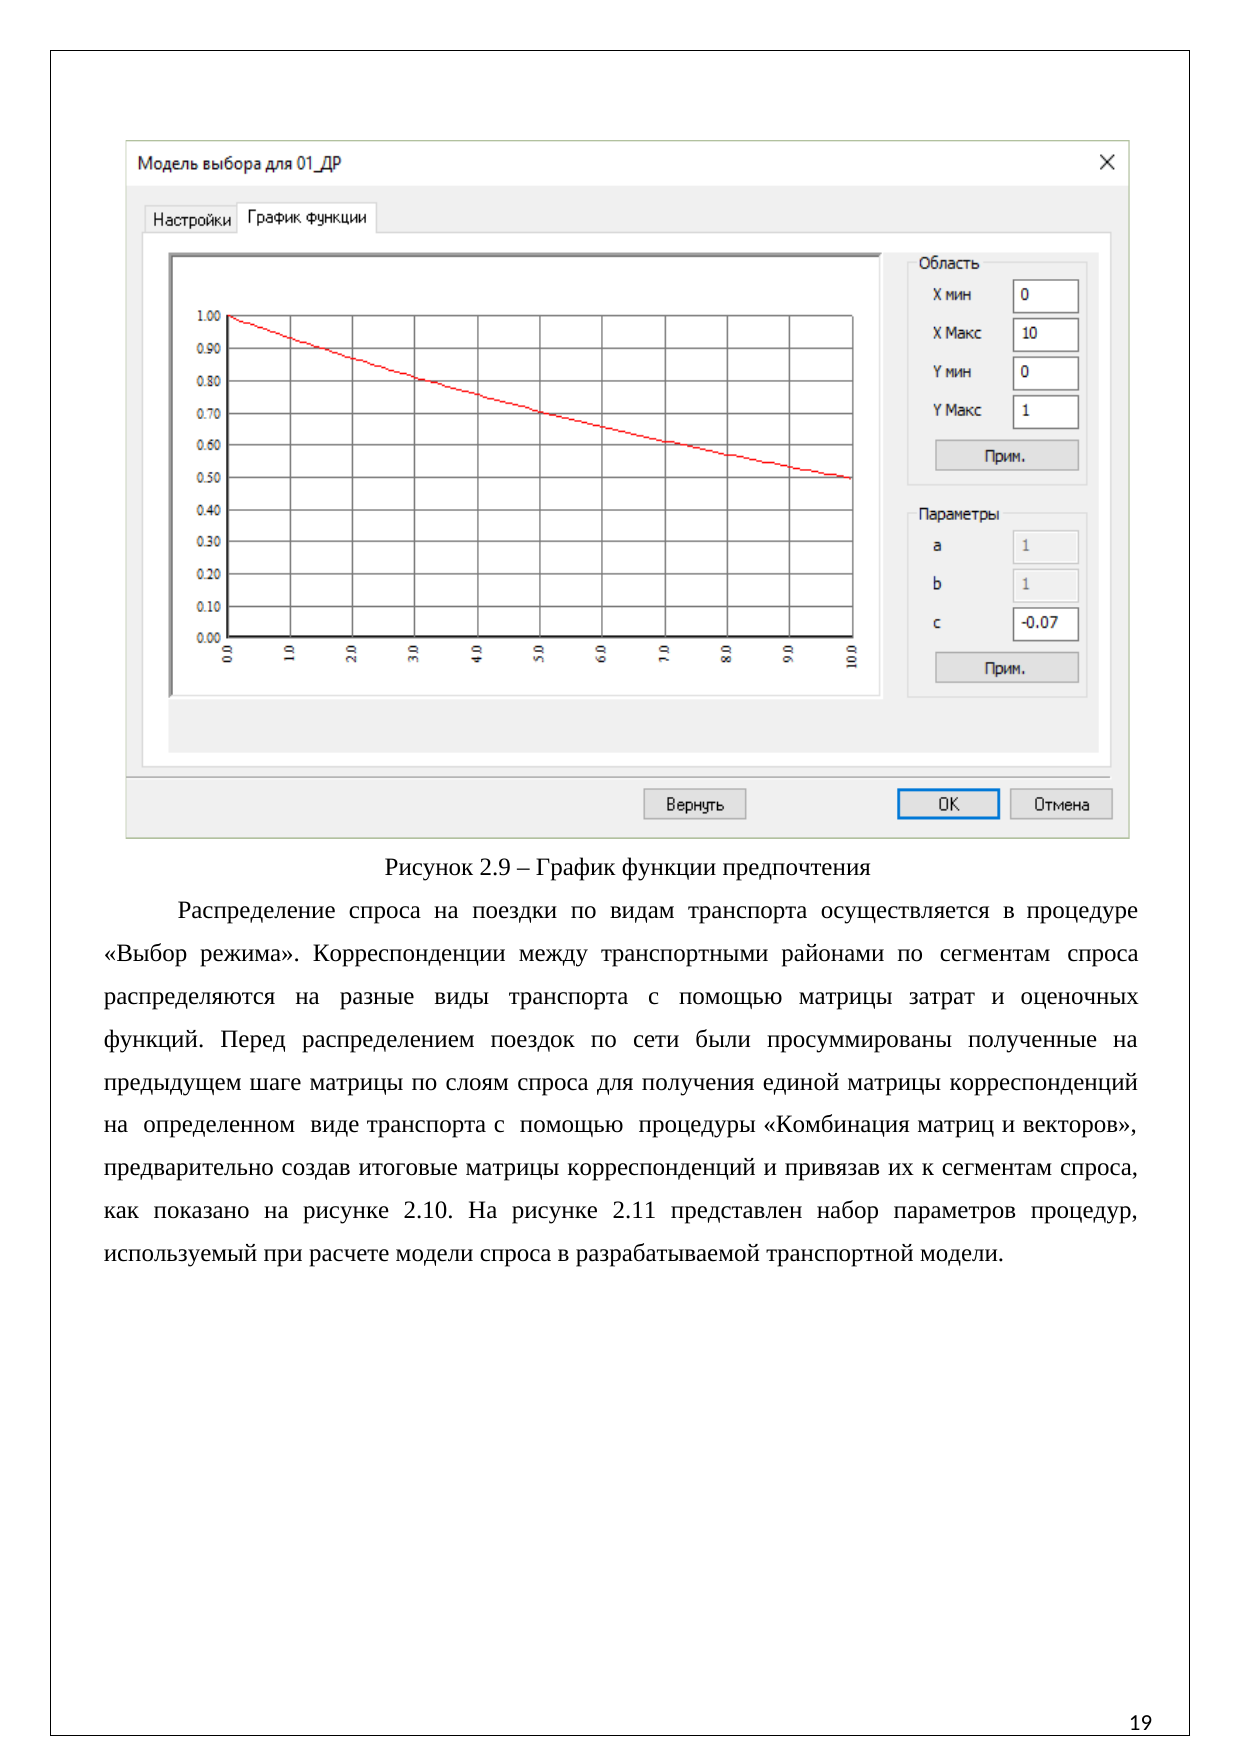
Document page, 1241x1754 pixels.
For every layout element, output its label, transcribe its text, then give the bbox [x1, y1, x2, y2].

picture [125, 140, 1130, 839]
text Распределение спроса на поездки по видам транспорта осуществляется в процедуре «Выбор режима». Корреспонденции между транспортными районами по сегментам спроса распределяются на разные виды транспорта с помощью матрицы затрат и оценочных функций. Перед распределением поездок по сети были просуммированы полученные на предыдущем шаге матрицы по слоям спроса для получения единой матрицы корреспонденций на определенном виде транспорта с помощью процедуры «Комбинация матриц и векторов», предварительно создав итоговые матрицы корреспонденций и привязав их к сегментам спроса, как показано на рисунке 2.10. На рисунке 2.11 представлен набор параметров процедур, используемый при расчете модели спроса в разрабатываемой транспортной модели. [103, 895, 1139, 1267]
text Рисунок 2.9 – График функции предпочтения [103, 852, 1152, 881]
